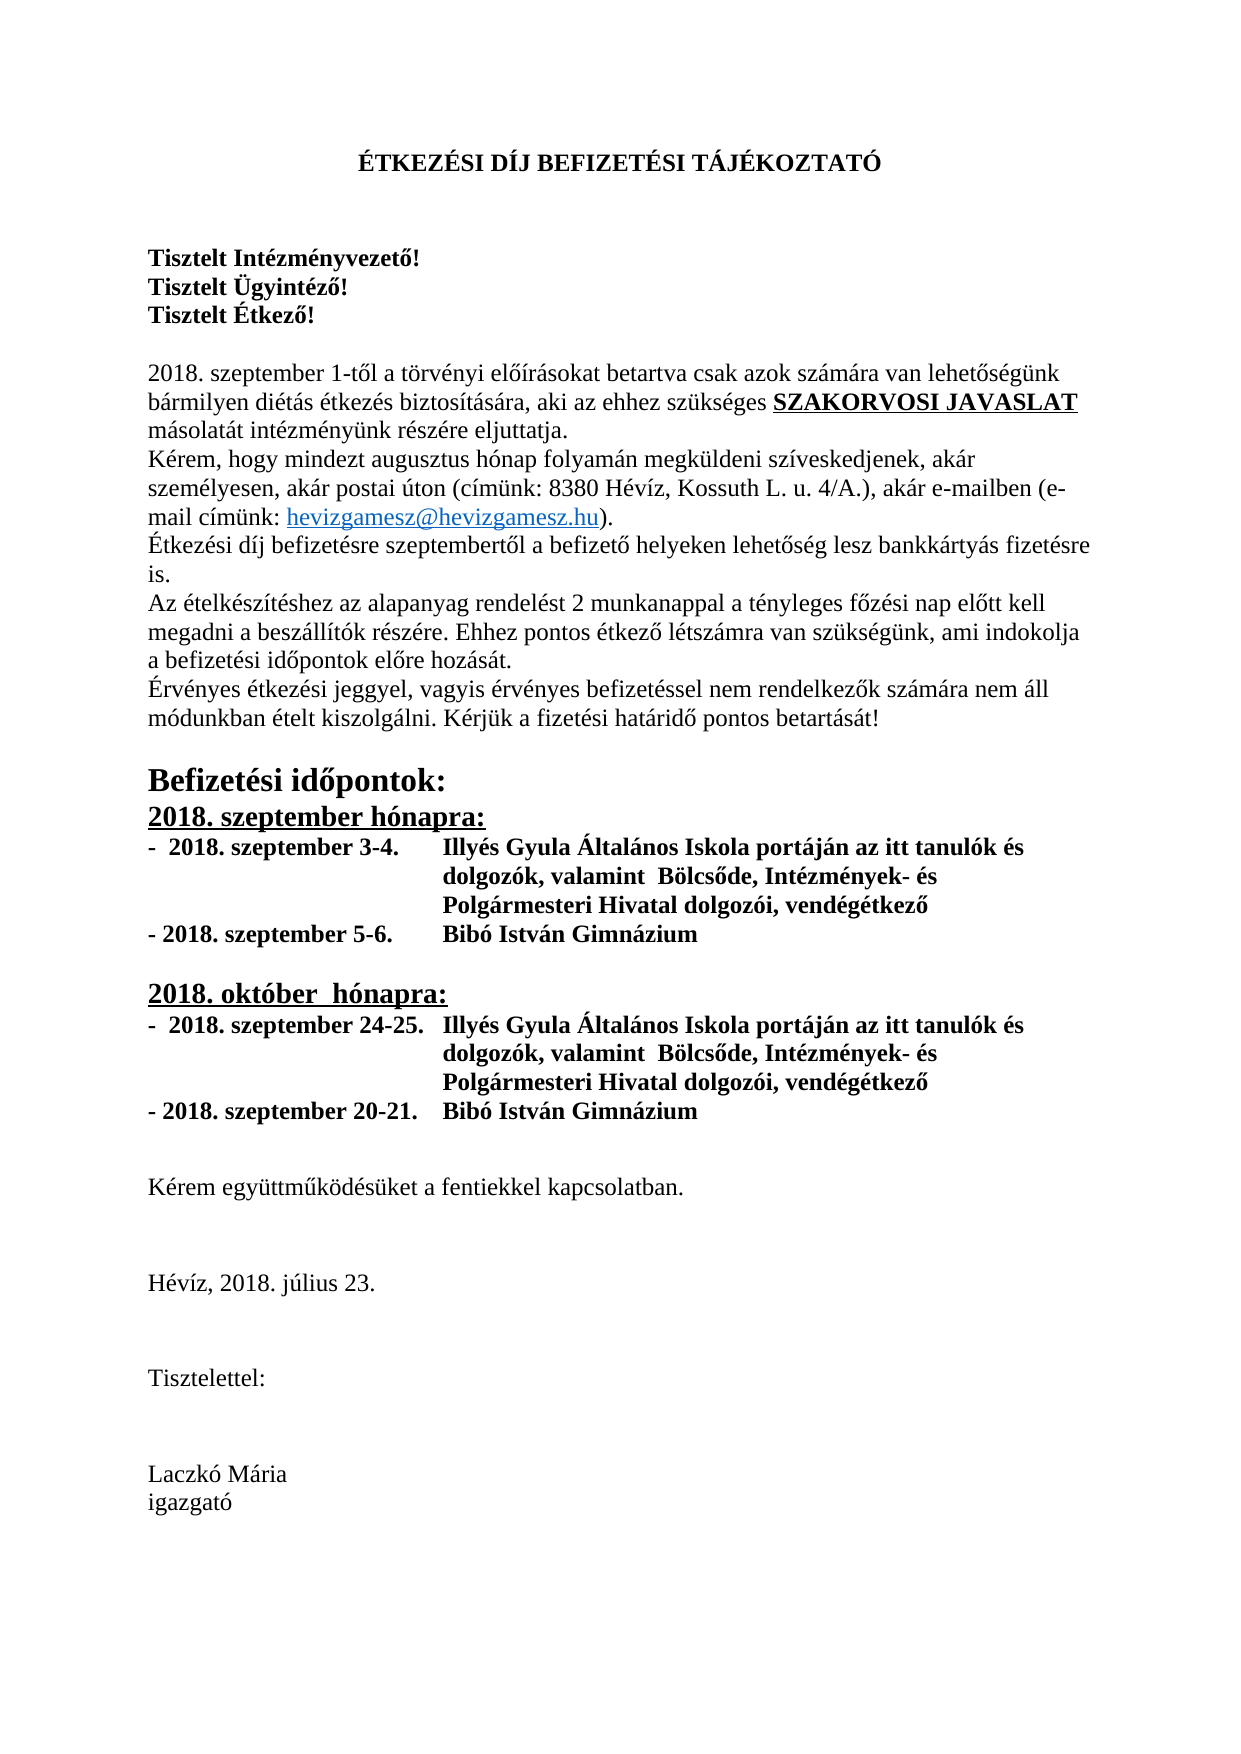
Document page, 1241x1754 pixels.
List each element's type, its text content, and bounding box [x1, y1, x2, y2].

text Tisztelt Ügyintéző! [148, 272, 1093, 301]
text ÉTKEZÉSI DÍJ BEFIZETÉSI TÁJÉKOZTATÓ [148, 148, 1093, 176]
text igazgató [148, 1487, 1093, 1516]
text Kérem együttműködésüket a fentiekkel kapcsolatban. [148, 1172, 1093, 1201]
text 2018. szeptember hónapra: [148, 799, 1093, 832]
text Befizetési időpontok: [148, 761, 1093, 799]
text Tisztelettel: [148, 1363, 1093, 1392]
text 2018. szeptember 1-től a törvényi előírásokat betartva csak azok számára van lehetőségünk bármilyen diétás étkezés biztosítására, aki az ehhez szükséges SZAKORVOSI JAVASLAT másolatát intézményünk részére eljuttatja. [148, 358, 1093, 444]
text Az ételkészítéshez az alapanyag rendelést 2 munkanappal a tényleges főzési nap előtt kell megadni a beszállítók részére. Ehhez pontos étkező létszámra van szükségünk, ami indokolja a befizetési időpontok előre hozását. [148, 588, 1093, 674]
text Kérem, hogy mindezt augusztus hónap folyamán megküldeni szíveskedjenek, akár személyesen, akár postai úton (címünk: 8380 Hévíz, Kossuth L. u. 4/A.), akár e-mailben (e-mail címünk: hevizgamesz@hevizgamesz.hu). [148, 444, 1093, 531]
text - 2018. szeptember 3-4. Illyés Gyula Általános Iskola portáján az itt tanulók és dolgozók, valamint Bölcsőde, Intézmények- és Polgármesteri Hivatal dolgozói, vendégétkező [148, 832, 1093, 919]
text Érvényes étkezési jeggyel, vagyis érvényes befizetéssel nem rendelkezők számára nem áll módunkban ételt kiszolgálni. Kérjük a fizetési határidő pontos betartását! [148, 674, 1093, 732]
text - 2018. szeptember 24-25. Illyés Gyula Általános Iskola portáján az itt tanulók és dolgozók, valamint Bölcsőde, Intézmények- és Polgármesteri Hivatal dolgozói, vendégétkező [148, 1010, 1093, 1096]
text Étkezési díj befizetésre szeptembertől a befizető helyeken lehetőség lesz bankkártyás fizetésre is. [148, 531, 1093, 588]
text Laczkó Mária [148, 1459, 1093, 1487]
text Tisztelt Intézményvezető! [148, 243, 1093, 272]
text - 2018. szeptember 20-21. Bibó István Gimnázium [148, 1096, 1093, 1125]
text - 2018. szeptember 5-6. Bibó István Gimnázium [148, 919, 1093, 947]
text 2018. október hónapra: [148, 976, 1093, 1010]
text Tisztelt Étkező! [148, 301, 1093, 329]
text Hévíz, 2018. július 23. [148, 1268, 1093, 1297]
